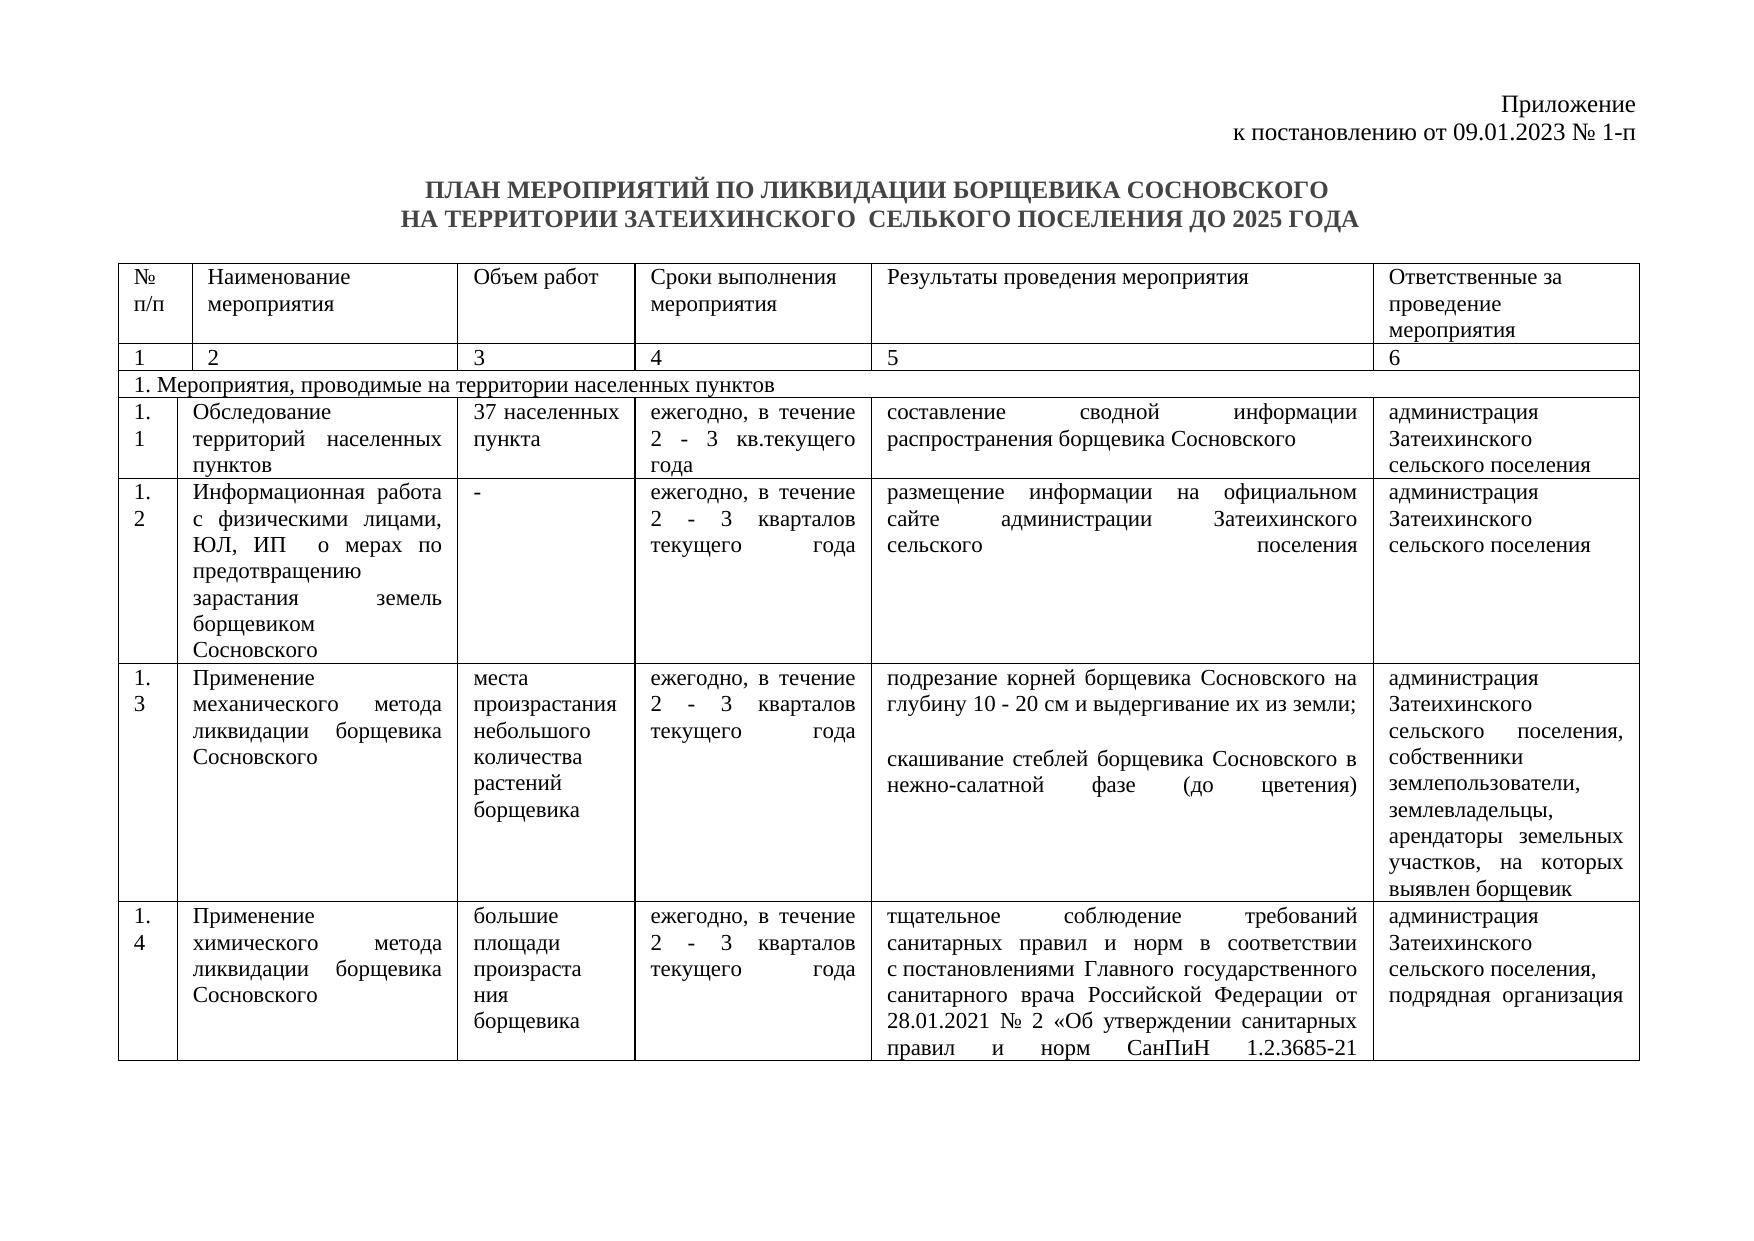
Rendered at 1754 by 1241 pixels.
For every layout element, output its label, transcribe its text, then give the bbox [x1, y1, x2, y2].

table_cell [458, 902, 634, 1060]
table_cell администрация Затеихинского сельского поселения [1374, 479, 1639, 663]
table_cell администрация Затеихинского сельского поселения [1374, 398, 1639, 477]
table_cell подрезание корней борщевика Сосновского на глубину 10 - 20 см и выдергивание их из земли; скашивание стеблей борщевика Сосновского в нежно-салатной фазе (до цветения) [872, 664, 1373, 901]
text НА ТЕРРИТОРИИ ЗАТЕИХИНСКОГО СЕЛЬКОГО ПОСЕЛЕНИЯ ДО 2025 ГОДА [118, 204, 1636, 261]
table_cell 2 [193, 344, 457, 370]
table_cell Результаты проведения мероприятия [872, 264, 1373, 342]
table_cell № п/п [119, 264, 192, 342]
text к постановлению от 09.01.2023 № 1-п [118, 117, 1636, 146]
table_cell 4 [636, 344, 871, 370]
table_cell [636, 902, 871, 1060]
table_cell 3 [458, 344, 634, 370]
table_cell места произрастания небольшого количества растений борщевика [458, 664, 634, 901]
table_cell 1 [119, 344, 192, 370]
table_cell 1.2 [119, 479, 177, 663]
table_cell - [458, 479, 634, 663]
table_cell ежегодно, в течение 2 - 3 кварталов текущего года [636, 664, 871, 901]
table_cell Применение механического метода ликвидации борщевика Сосновского [178, 664, 457, 901]
table_cell администрация Затеихинского сельского поселения, собственники землепользователи, землевладельцы, арендаторы земельных участков, на которых выявлен борщевик [1374, 664, 1639, 901]
table_cell ежегодно, в течение 2 - 3 кв.текущего года [636, 398, 871, 477]
table_cell 1.1 [119, 398, 177, 477]
table_cell Ответственные за проведение мероприятия [1374, 264, 1639, 342]
table_cell размещение информации на официальном сайте администрации Затеихинского сельского поселения [872, 479, 1373, 663]
table_cell 1.4 [119, 902, 177, 1060]
table_cell Сроки выполнения мероприятия [636, 264, 871, 342]
table_cell 6 [1374, 344, 1639, 370]
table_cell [1374, 902, 1639, 1060]
text ПЛАН МЕРОПРИЯТИЙ ПО ЛИКВИДАЦИИ БОРЩЕВИКА СОСНОВСКОГО [118, 175, 1636, 204]
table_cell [872, 902, 1373, 1060]
table_cell 37 населенных пункта [458, 398, 634, 477]
table_cell Объем работ [458, 264, 634, 342]
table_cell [178, 902, 457, 1060]
table_cell Наименование мероприятия [193, 264, 457, 342]
table_cell 1.3 [119, 664, 177, 901]
table_cell Информационная работа с физическими лицами, ЮЛ, ИП о мерах по предотвращению зарастания земель борщевиком Сосновского [178, 479, 457, 663]
table_cell составление сводной информации распространения борщевика Сосновского [872, 398, 1373, 477]
table_cell 1. Мероприятия, проводимые на территории населенных пунктов [119, 371, 1639, 397]
table_cell Обследование территорий населенных пунктов [178, 398, 457, 477]
text Приложение [118, 89, 1636, 117]
table_cell 5 [872, 344, 1373, 370]
table_cell ежегодно, в течение 2 - 3 кварталов текущего года [636, 479, 871, 663]
